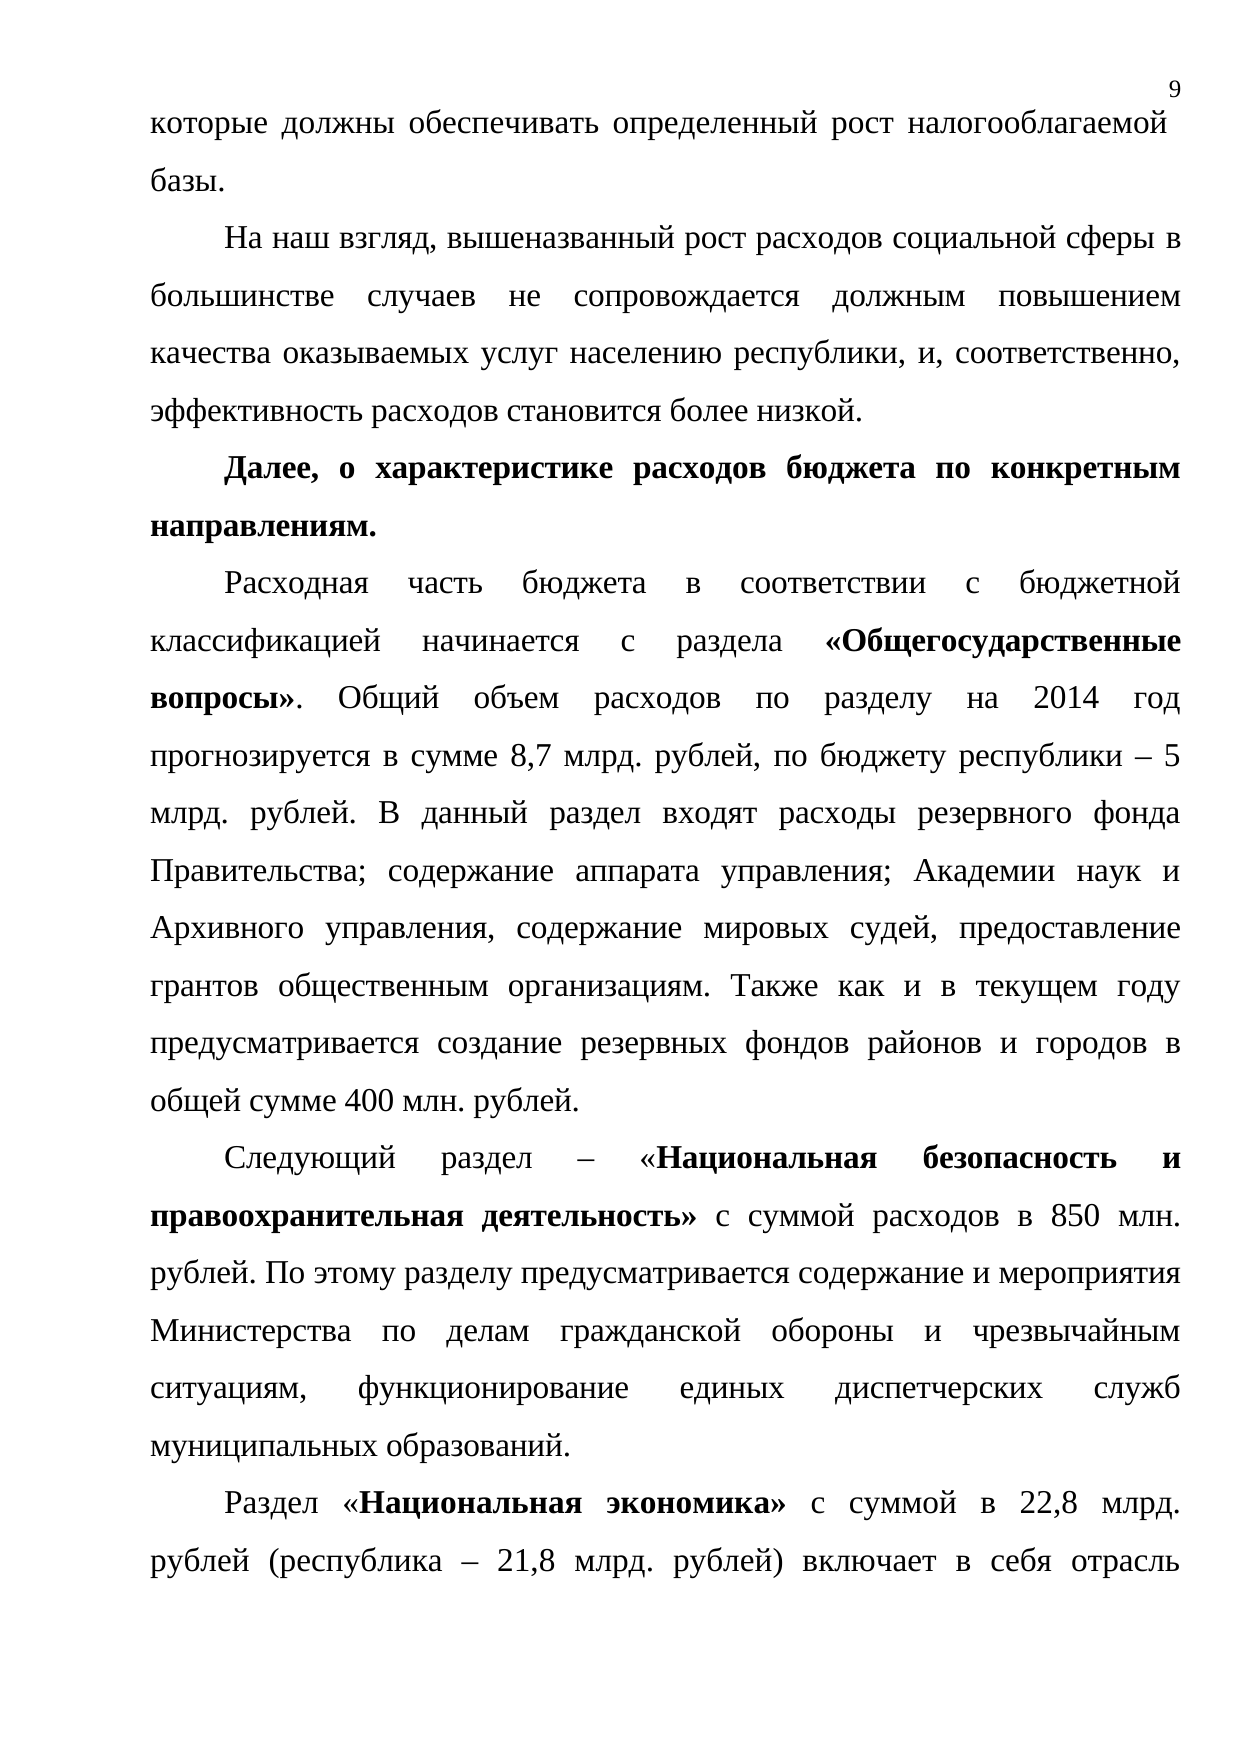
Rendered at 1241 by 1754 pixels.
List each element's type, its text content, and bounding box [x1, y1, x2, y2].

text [150, 102, 1181, 198]
text Следующий раздел – «Национальная безопасность и правоохранительная деятельность» с суммой расходов в 850 млн. рублей. По этому разделу предусматривается содержание и мероприятия Министерства по делам гражданской обороны и чрезвычайным ситуациям, функционирование единых диспетчерских служб муниципальных образований. [150, 1137, 1181, 1463]
subtitle На наш взгляд, вышеназванный рост расходов социальной сферы в большинстве случаев не сопровождается должным повышением качества оказываемых услуг населению республики, и, соответственно, эффективность расходов становится более низкой. [150, 217, 1181, 428]
subtitle Далее, о характеристике расходов бюджета по конкретным направлениям. [150, 447, 1181, 543]
text Расходная часть бюджета в соответствии с бюджетной классификацией начинается с раздела «Общегосударственные вопросы». Общий объем расходов по разделу на 2014 год прогнозируется в сумме 8,7 млрд. рублей, по бюджету республики – 5 млрд. рублей. В данный раздел входят расходы резервного фонда Правительства; содержание аппарата управления; Академии наук и Архивного управления, содержание мировых судей, предоставление грантов общественным организациям. Также как и в текущем году предусматривается создание резервных фондов районов и городов в общей сумме 400 млн. рублей. [150, 562, 1181, 1118]
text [150, 1482, 1181, 1578]
